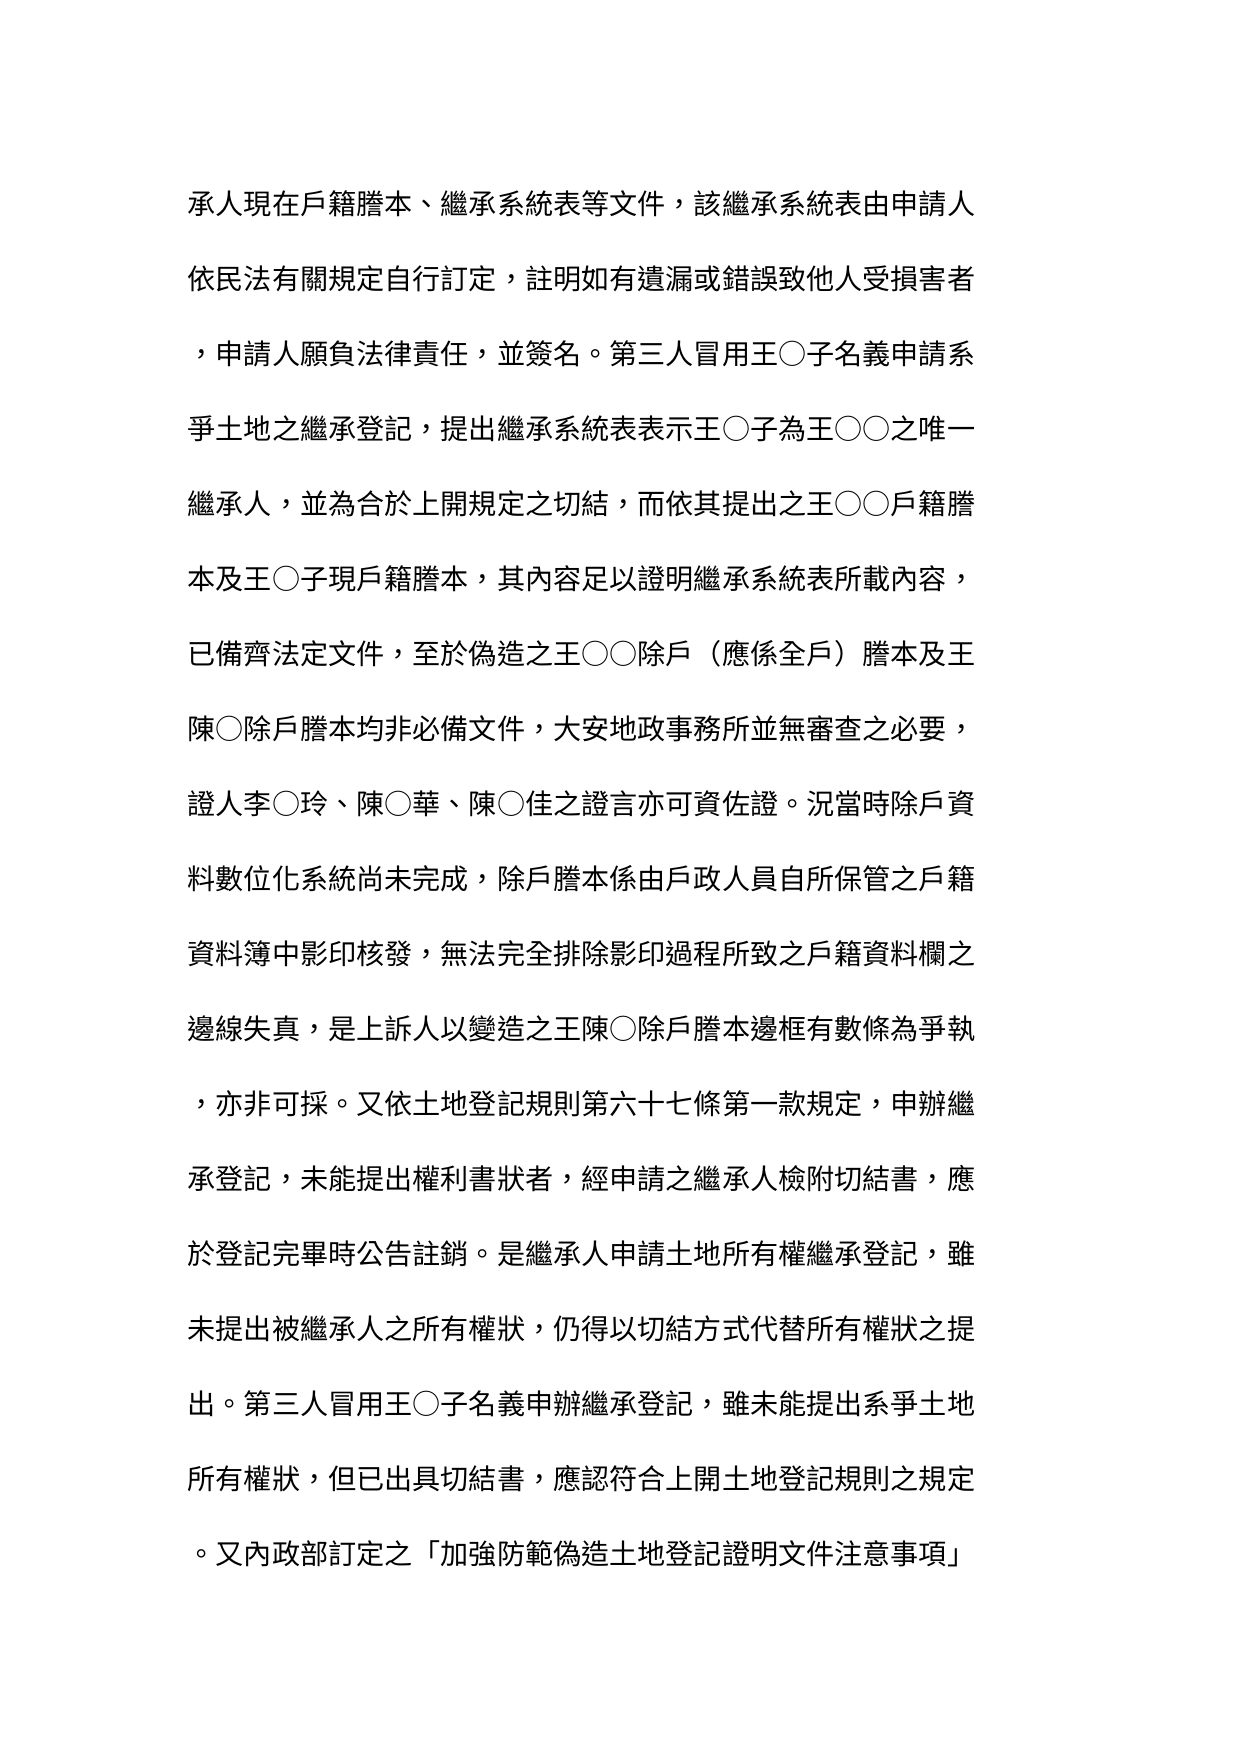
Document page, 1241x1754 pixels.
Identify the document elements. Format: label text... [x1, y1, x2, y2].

text 已備齊法定文件，至於偽造之王○○除戶（應係全戶）謄本及王 [187, 614, 1053, 689]
text 依民法有關規定自行訂定，註明如有遺漏或錯誤致他人受損害者 [187, 239, 1053, 314]
text 出。第三人冒用王○子名義申辦繼承登記，雖未能提出系爭土地 [187, 1364, 1053, 1439]
text 料數位化系統尚未完成，除戶謄本係由戶政人員自所保管之戶籍 [187, 839, 1053, 914]
text 未提出被繼承人之所有權狀，仍得以切結方式代替所有權狀之提 [187, 1289, 1053, 1364]
text 邊線失真，是上訴人以變造之王陳○除戶謄本邊框有數條為爭執 [187, 989, 1053, 1064]
text 陳○除戶謄本均非必備文件，大安地政事務所並無審查之必要， [187, 689, 1053, 764]
text ，亦非可採。又依土地登記規則第六十七條第一款規定，申辦繼 [187, 1064, 1053, 1139]
text 所有權狀，但已出具切結書，應認符合上開土地登記規則之規定 [187, 1439, 1053, 1514]
text 本及王○子現戶籍謄本，其內容足以證明繼承系統表所載內容， [187, 539, 1053, 614]
text 。又內政部訂定之「加強防範偽造土地登記證明文件注意事項」 [187, 1514, 1053, 1589]
text 證人李○玲、陳○華、陳○佳之證言亦可資佐證。況當時除戶資 [187, 764, 1053, 839]
text 於登記完畢時公告註銷。是繼承人申請土地所有權繼承登記，雖 [187, 1214, 1053, 1289]
text 繼承人，並為合於上開規定之切結，而依其提出之王○○戶籍謄 [187, 464, 1053, 539]
text 承登記，未能提出權利書狀者，經申請之繼承人檢附切結書，應 [187, 1139, 1053, 1214]
text 資料簿中影印核發，無法完全排除影印過程所致之戶籍資料欄之 [187, 914, 1053, 989]
text 承人現在戶籍謄本、繼承系統表等文件，該繼承系統表由申請人 [187, 164, 1053, 239]
text ，申請人願負法律責任，並簽名。第三人冒用王○子名義申請系 [187, 314, 1053, 389]
text 爭土地之繼承登記，提出繼承系統表表示王○子為王○○之唯一 [187, 389, 1053, 464]
